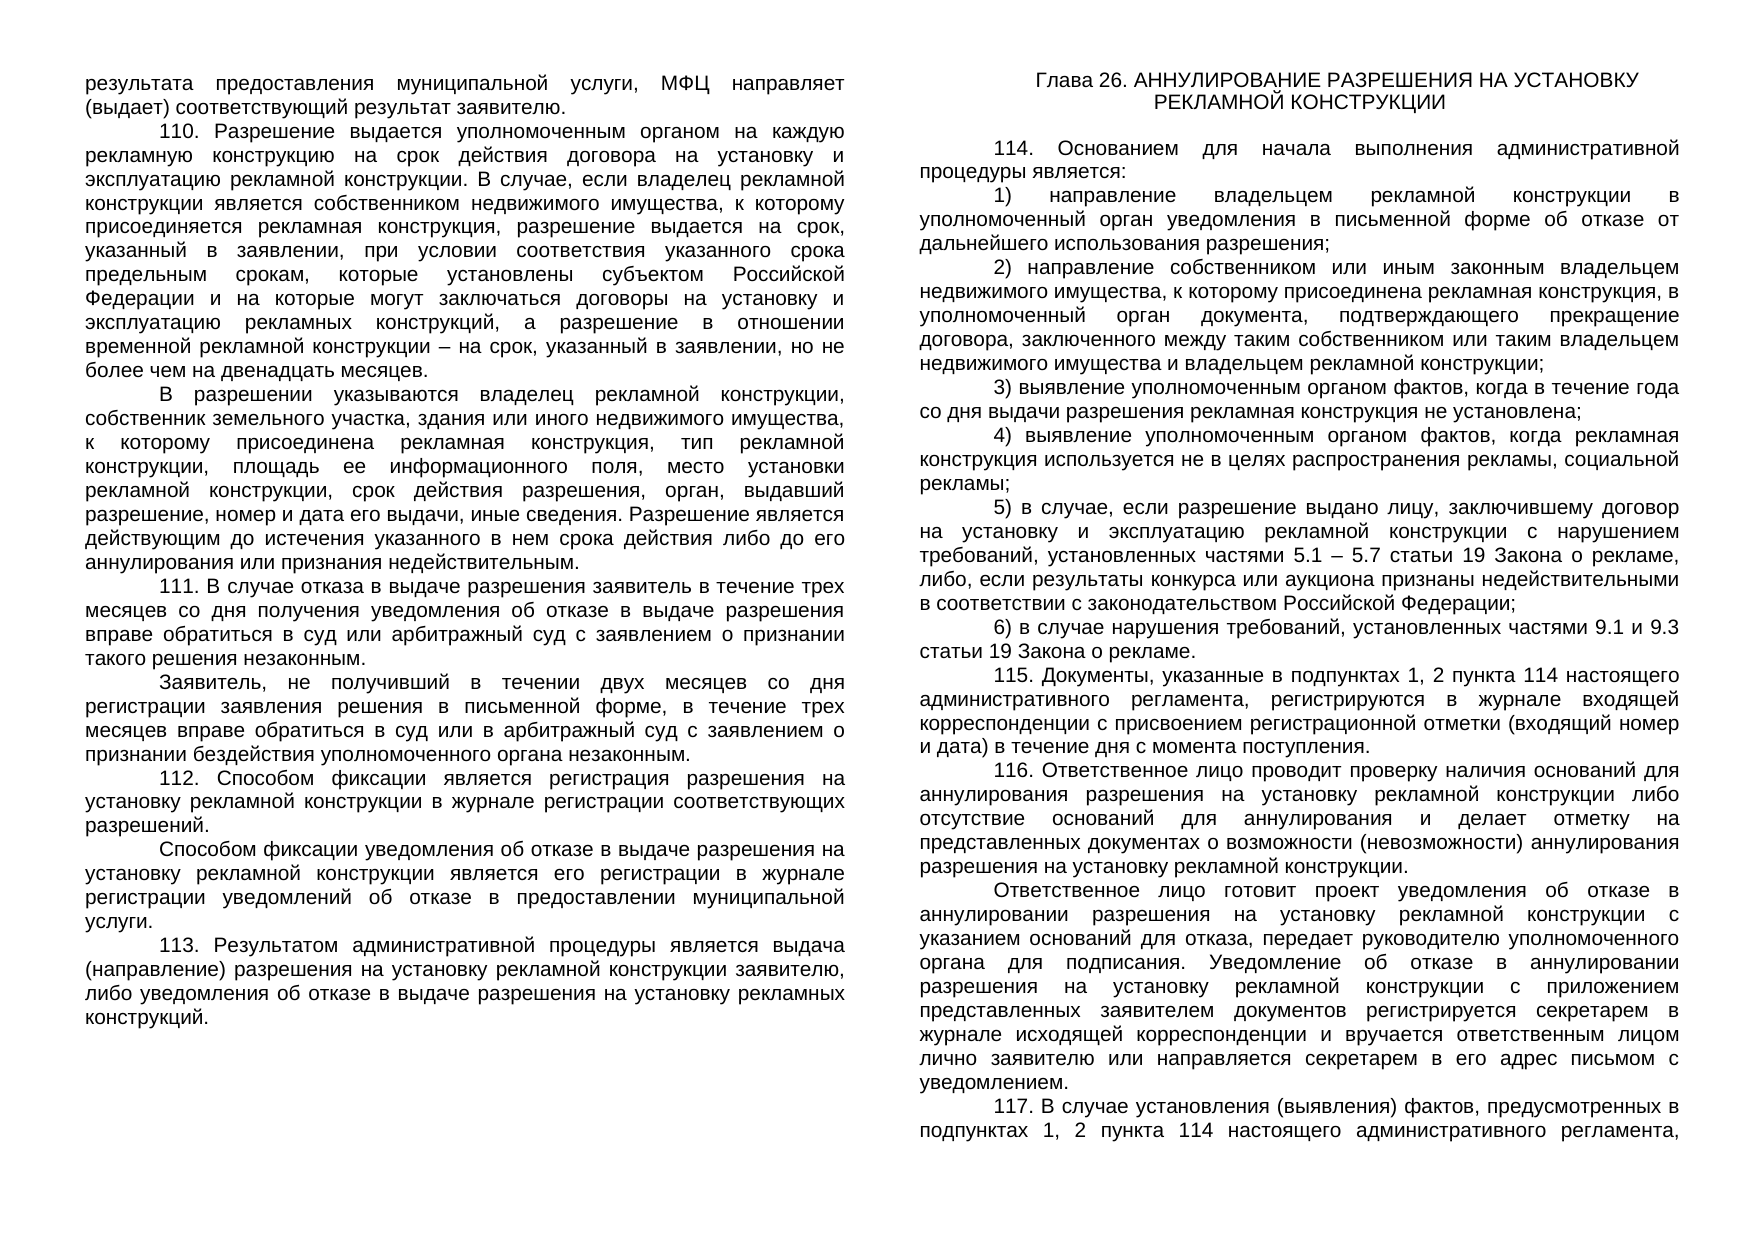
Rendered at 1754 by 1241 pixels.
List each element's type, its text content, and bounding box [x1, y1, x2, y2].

text Ответственное лицо готовит проект уведомления об отказе в аннулировании разрешения на установку рекламной конструкции с указанием оснований для отказа, передает руководителю уполномоченного органа для подписания. Уведомление об отказе в аннулировании разрешения на установку рекламной конструкции с приложением представленных заявителем документов регистрируется секретарем в журнале исходящей корреспонденции и вручается ответственным лицом лично заявителю или направляется секретарем в его адрес письмом с уведомлением. [919, 878, 1680, 1094]
text 4) выявление уполномоченным органом фактов, когда рекламная конструкция используется не в целях распространения рекламы, социальной рекламы; [919, 423, 1680, 495]
text 116. Ответственное лицо проводит проверку наличия оснований для аннулирования разрешения на установку рекламной конструкции либо отсутствие оснований для аннулирования и делает отметку на представленных документах о возможности (невозможности) аннулирования разрешения на установку рекламной конструкции. [919, 758, 1680, 878]
text 6) в случае нарушения требований, установленных частями 9.1 и 9.3 статьи 19 Закона о рекламе. [919, 614, 1680, 662]
text В разрешении указываются владелец рекламной конструкции, собственник земельного участка, здания или иного недвижимого имущества, к которому присоединена рекламная конструкция, тип рекламной конструкции, площадь ее информационного поля, место установки рекламной конструкции, срок действия разрешения, орган, выдавший разрешение, номер и дата его выдачи, иные сведения. Разрешение является действующим до истечения указанного в нем срока действия либо до его аннулирования или признания недействительным. [85, 382, 846, 574]
text 114. Основанием для начала выполнения административной процедуры является: [919, 135, 1680, 183]
text 2) направление собственником или иным законным владельцем недвижимого имущества, к которому присоединена рекламная конструкция, в уполномоченный орган документа, подтверждающего прекращение договора, заключенного между таким собственником или таким владельцем недвижимого имущества и владельцем рекламной конструкции; [919, 255, 1680, 375]
text 1) направление владельцем рекламной конструкции в уполномоченный орган уведомления в письменной форме об отказе от дальнейшего использования разрешения; [919, 183, 1680, 255]
text 113. Результатом административной процедуры является выдача (направление) разрешения на установку рекламной конструкции заявителю, либо уведомления об отказе в выдаче разрешения на установку рекламных конструкций. [85, 933, 846, 1029]
text 110. Разрешение выдается уполномоченным органом на каждую рекламную конструкцию на срок действия договора на установку и эксплуатацию рекламной конструкции. В случае, если владелец рекламной конструкции является собственником недвижимого имущества, к которому присоединяется рекламная конструкция, разрешение выдается на срок, указанный в заявлении, при условии соответствия указанного срока предельным срокам, которые установлены субъектом Российской Федерации и на которые могут заключаться договоры на установку и эксплуатацию рекламных конструкций, а разрешение в отношении временной рекламной конструкции – на срок, указанный в заявлении, но не более чем на двенадцать месяцев. [85, 118, 846, 382]
text 5) в случае, если разрешение выдано лицу, заключившему договор на установку и эксплуатацию рекламной конструкции с нарушением требований, установленных частями 5.1 – 5.7 статьи 19 Закона о рекламе, либо, если результаты конкурса или аукциона признаны недействительными в соответствии с законодательством Российской Федерации; [919, 495, 1680, 614]
text 111. В случае отказа в выдаче разрешения заявитель в течение трех месяцев со дня получения уведомления об отказе в выдаче разрешения вправе обратиться в суд или арбитражный суд с заявлением о признании такого решения незаконным. [85, 574, 846, 669]
text Способом фиксации уведомления об отказе в выдаче разрешения на установку рекламной конструкции является его регистрации в журнале регистрации уведомлений об отказе в предоставлении муниципальной услуги. [85, 837, 846, 933]
text 115. Документы, указанные в подпунктах 1, 2 пункта 114 настоящего административного регламента, регистрируются в журнале входящей корреспонденции с присвоением регистрационной отметки (входящий номер и дата) в течение дня с момента поступления. [919, 662, 1680, 758]
text Глава 26. АННУЛИРОВАНИЕ РАЗРЕШЕНИЯ НА УСТАНОВКУ РЕКЛАМНОЙ КОНСТРУКЦИИ [919, 71, 1680, 114]
text Заявитель, не получивший в течении двух месяцев со дня регистрации заявления решения в письменной форме, в течение трех месяцев вправе обратиться в суд или в арбитражный суд с заявлением о признании бездействия уполномоченного органа незаконным. [85, 669, 846, 765]
text 112. Способом фиксации является регистрация разрешения на установку рекламной конструкции в журнале регистрации соответствующих разрешений. [85, 765, 846, 837]
text 3) выявление уполномоченным органом фактов, когда в течение года со дня выдачи разрешения рекламная конструкция не установлена; [919, 375, 1680, 423]
